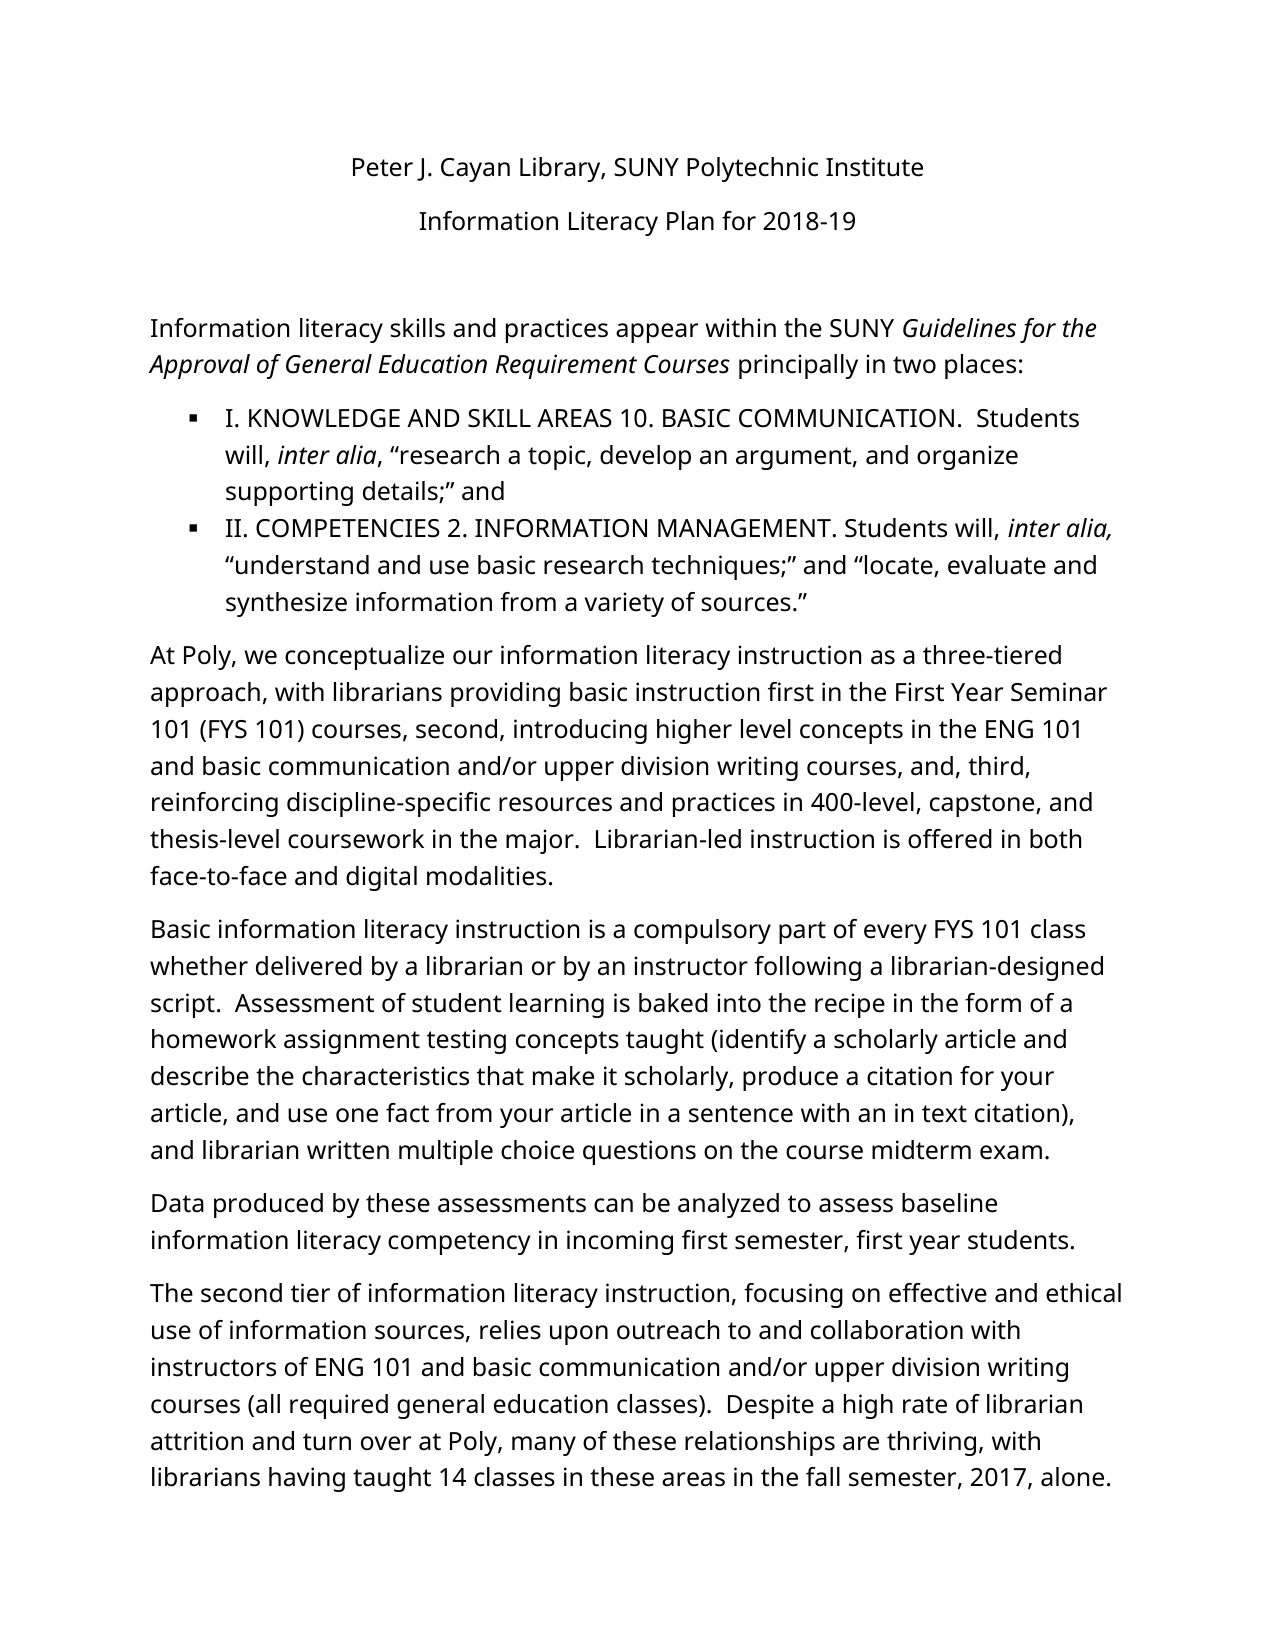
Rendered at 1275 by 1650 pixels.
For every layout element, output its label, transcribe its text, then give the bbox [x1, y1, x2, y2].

text Basic information literacy instruction is a compulsory part of every FYS 101 class whether delivered by a librarian or by an instructor following a librarian-designed script. Assessment of student learning is baked into the recipe in the form of a homework assignment testing concepts taught (identify a scholarly article and describe the characteristics that make it scholarly, produce a citation for your article, and use one fact from your article in a sentence with an in text citation), and librarian written multiple choice questions on the course midterm exam. [150, 912, 1125, 1167]
text At Poly, we conceptualize our information literacy instruction as a three-tiered approach, with librarians providing basic instruction first in the First Year Seminar 101 (FYS 101) courses, second, introducing higher level concepts in the ENG 101 and basic communication and/or upper division writing courses, and, third, reinforcing discipline-specific resources and practices in 400-level, capstone, and thesis-level coursework in the major. Librarian-led instruction is offered in both face-to-face and digital modalities. [150, 638, 1125, 892]
text Peter J. Cayan Library, SUNY Polytechnic Institute [150, 150, 1125, 184]
text Information Literacy Plan for 2018-19 [150, 203, 1125, 237]
text Information literacy skills and practices appear within the SUNY Guidelines for the Approval of General Education Requirement Courses principally in two places: [150, 310, 1125, 381]
text Data produced by these assessments can be analyzed to assess baseline information literacy competency in incoming first semester, first year students. [150, 1186, 1125, 1257]
list I. KNOWLEDGE AND SKILL AREAS 10. BASIC COMMUNICATION. Students will, inter alia, “research a topic, develop an argument, and organize supporting details;” and [187, 401, 1125, 508]
list II. COMPETENCIES 2. INFORMATION MANAGEMENT. Students will, inter alia, “understand and use basic research techniques;” and “locate, evaluate and synthesize information from a variety of sources.” [187, 511, 1125, 618]
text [150, 1276, 1125, 1494]
